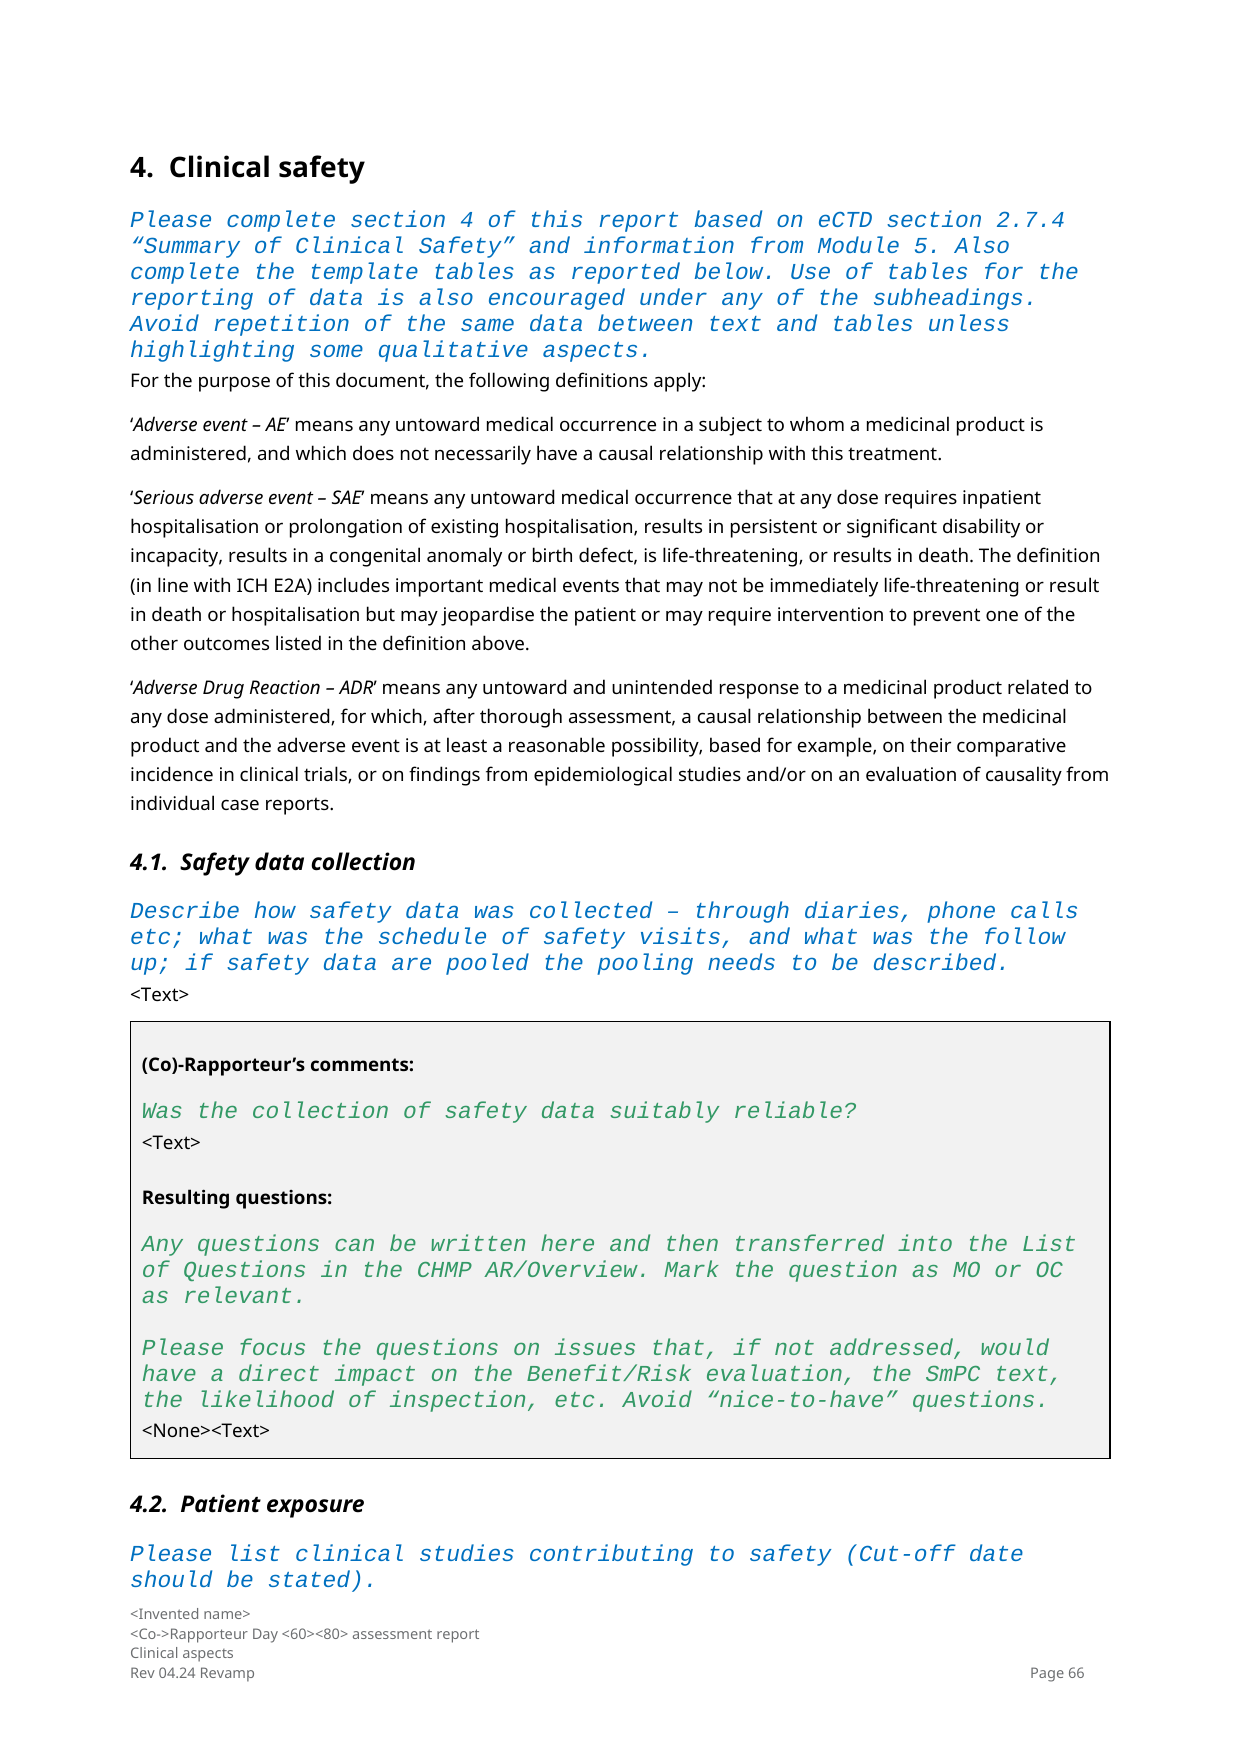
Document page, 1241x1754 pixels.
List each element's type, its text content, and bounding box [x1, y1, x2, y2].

text Please list clinical studies contributing to safety (Cut-off date should be stated). [130, 1542, 1110, 1594]
table_header (Co)-Rapporteur’s comments: Was the collection of safety data suitably reliable? <Text> Resulting questions: Any questions can be written here and then transferred into the List of Questions in the CHMP AR/Overview. Mark the question as MO or OC as relevant. Please focus the questions on issues that, if not addressed, would have a direct impact on the Benefit/Risk evaluation, the SmPC text, the likelihood of inspection, etc. Avoid “nice-to-have” questions. <None><Text> [131, 1022, 1109, 1458]
text ‘Serious adverse event – SAE’ means any untoward medical occurrence that at any dose requires inpatient hospitalisation or prolongation of existing hospitalisation, results in persistent or significant disability or incapacity, results in a congenital anomaly or birth defect, is life-threatening, or results in death. The definition (in line with ICH E2A) includes important medical events that may not be immediately life-threatening or result in death or hospitalisation but may jeopardise the patient or may require intervention to prevent one of the other outcomes listed in the definition above. [130, 481, 1110, 656]
text Please complete section 4 of this report based on eCTD section 2.7.4 “Summary of Clinical Safety” and information from Module 5. Also complete the template tables as reported below. Use of tables for the reporting of data is also encouraged under any of the subheadings. Avoid repetition of the same data between text and tables unless highlighting some qualitative aspects. [130, 208, 1110, 364]
text Describe how safety data was collected – through diaries, phone calls etc; what was the schedule of safety visits, and what was the follow up; if safety data are pooled the pooling needs to be described. [130, 899, 1110, 977]
text For the purpose of this document, the following definitions apply: [130, 364, 1110, 393]
text ‘Adverse Drug Reaction – ADR’ means any untoward and unintended response to a medicinal product related to any dose administered, for which, after thorough assessment, a causal relationship between the medicinal product and the adverse event is at least a reasonable possibility, based for example, on their comparative incidence in clinical trials, or on findings from epidemiological studies and/or on an evaluation of causality from individual case reports. [130, 670, 1110, 816]
subtitle Clinical safety [130, 147, 1110, 186]
subtitle Patient exposure [130, 1488, 1110, 1519]
text <Text> [130, 977, 1110, 1007]
text ‘Adverse event – AE’ means any untoward medical occurrence in a subject to whom a medicinal product is administered, and which does not necessarily have a causal relationship with this treatment. [130, 408, 1110, 466]
subtitle Safety data collection [130, 845, 1110, 877]
